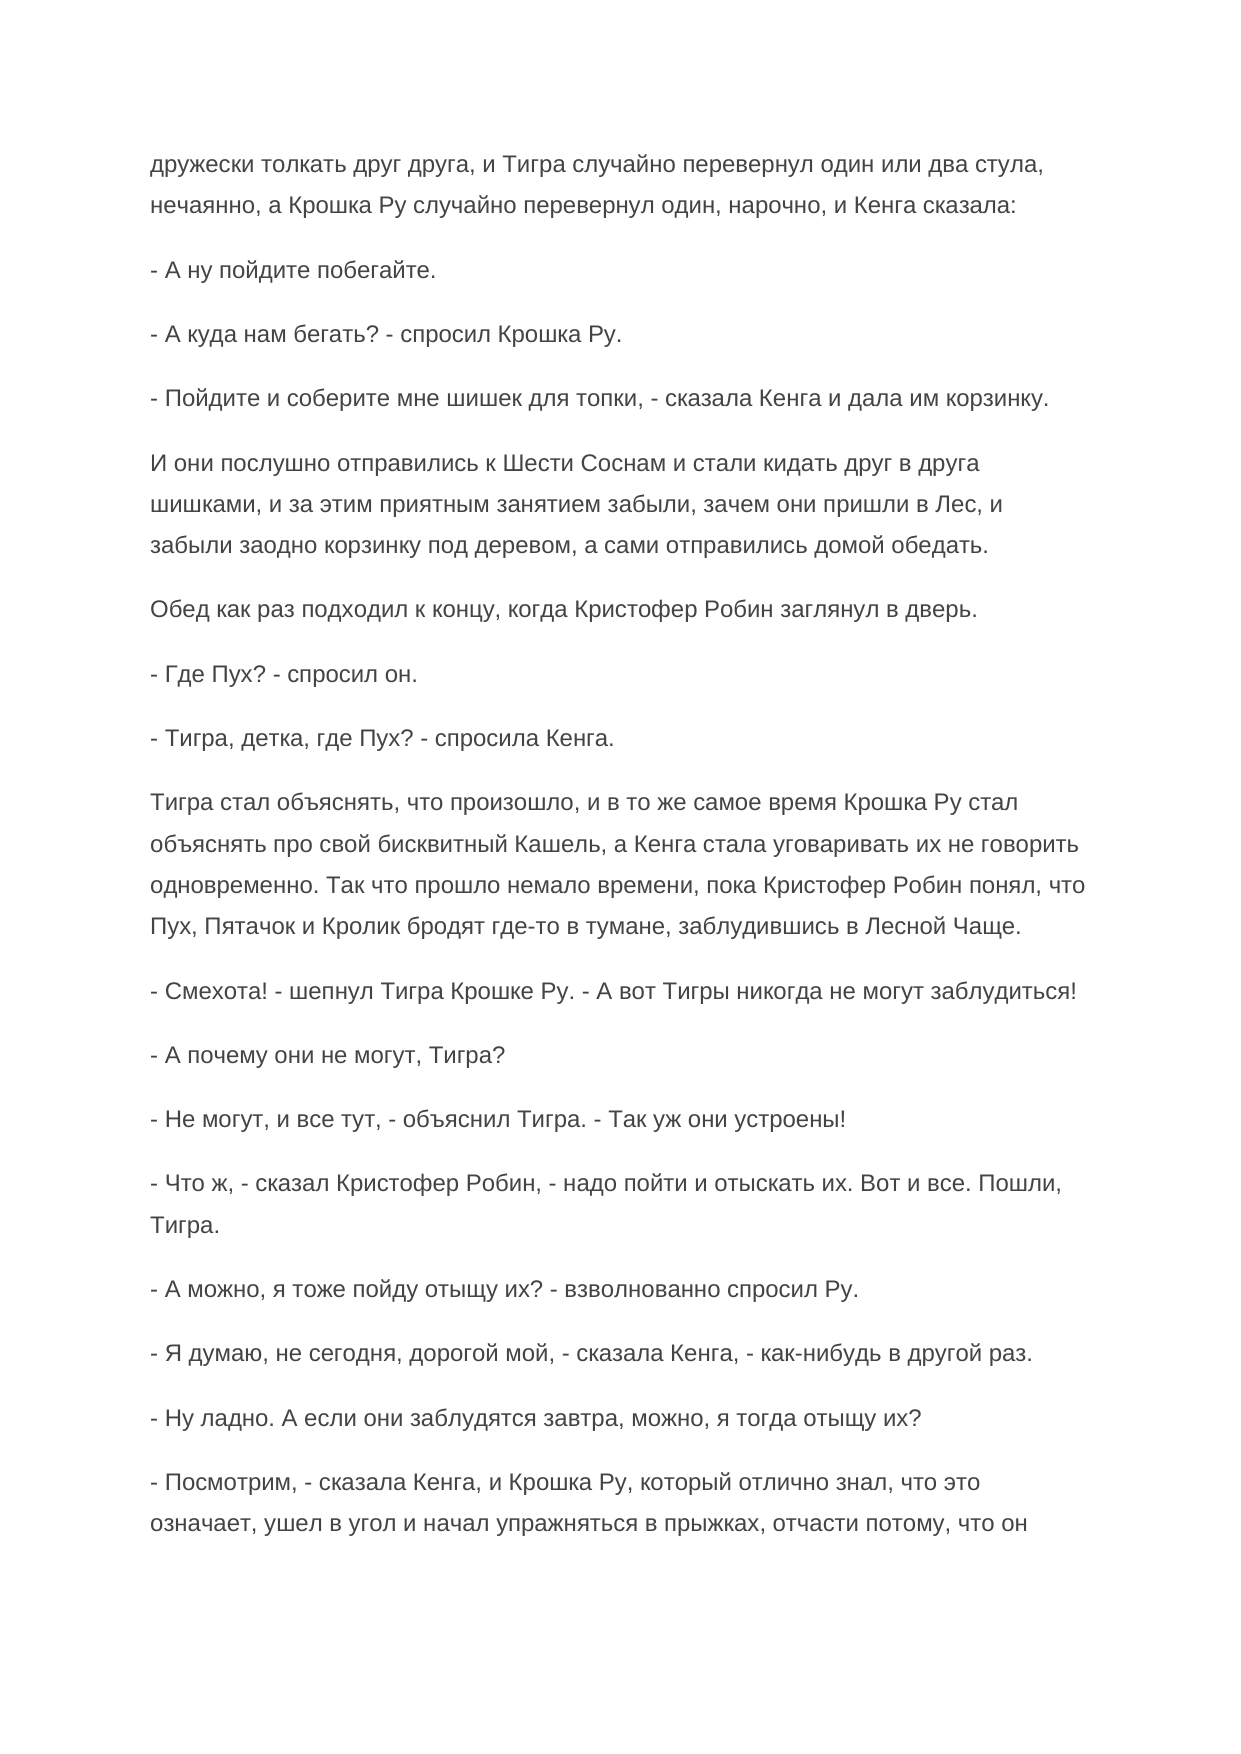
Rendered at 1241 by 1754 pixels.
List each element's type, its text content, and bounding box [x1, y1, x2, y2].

text И они послушно отправились к Шести Соснам и стали кидать друг в друга шишками, и за этим приятным занятием забыли, зачем они пришли в Лес, и забыли заодно корзинку под деревом, а сами отправились домой обедать. [150, 448, 1090, 559]
text - А куда нам бегать? - спросил Крошка Ру. [150, 320, 1090, 347]
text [150, 150, 1090, 219]
text - А почему они не могут, Тигра? [150, 1041, 1090, 1068]
text - Не могут, и все тут, - объяснил Тигра. - Так уж они устроены! [150, 1105, 1090, 1133]
text - А ну пойдите побегайте. [150, 256, 1090, 283]
text - Ну ладно. А если они заблудятся завтра, можно, я тогда отыщу их? [150, 1403, 1090, 1431]
text Обед как раз подходил к концу, когда Кристофер Робин заглянул в дверь. [150, 595, 1090, 623]
text - Тигра, детка, где Пух? - спросила Кенга. [150, 724, 1090, 752]
text Тигра стал объяснять, что произошло, и в то же самое время Крошка Ру стал объяснять про свой бисквитный Кашель, а Кенга стала уговаривать их не говорить одновременно. Так что прошло немало времени, пока Кристофер Робин понял, что Пух, Пятачок и Кролик бродят где-то в тумане, заблудившись в Лесной Чаще. [150, 788, 1090, 940]
text - Пойдите и соберите мне шишек для топки, - сказала Кенга и дала им корзинку. [150, 384, 1090, 412]
text - Смехота! - шепнул Тигра Крошке Ру. - А вот Тигры никогда не могут заблудиться! [150, 977, 1090, 1004]
text - А можно, я тоже пойду отыщу их? - взволнованно спросил Ру. [150, 1275, 1090, 1303]
text - Где Пух? - спросил он. [150, 660, 1090, 687]
text - Что ж, - сказал Кристофер Робин, - надо пойти и отыскать их. Вот и все. Пошли, Тигра. [150, 1169, 1090, 1238]
text - Я думаю, не сегодня, дорогой мой, - сказала Кенга, - как-нибудь в другой раз. [150, 1339, 1090, 1367]
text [150, 1468, 1090, 1537]
